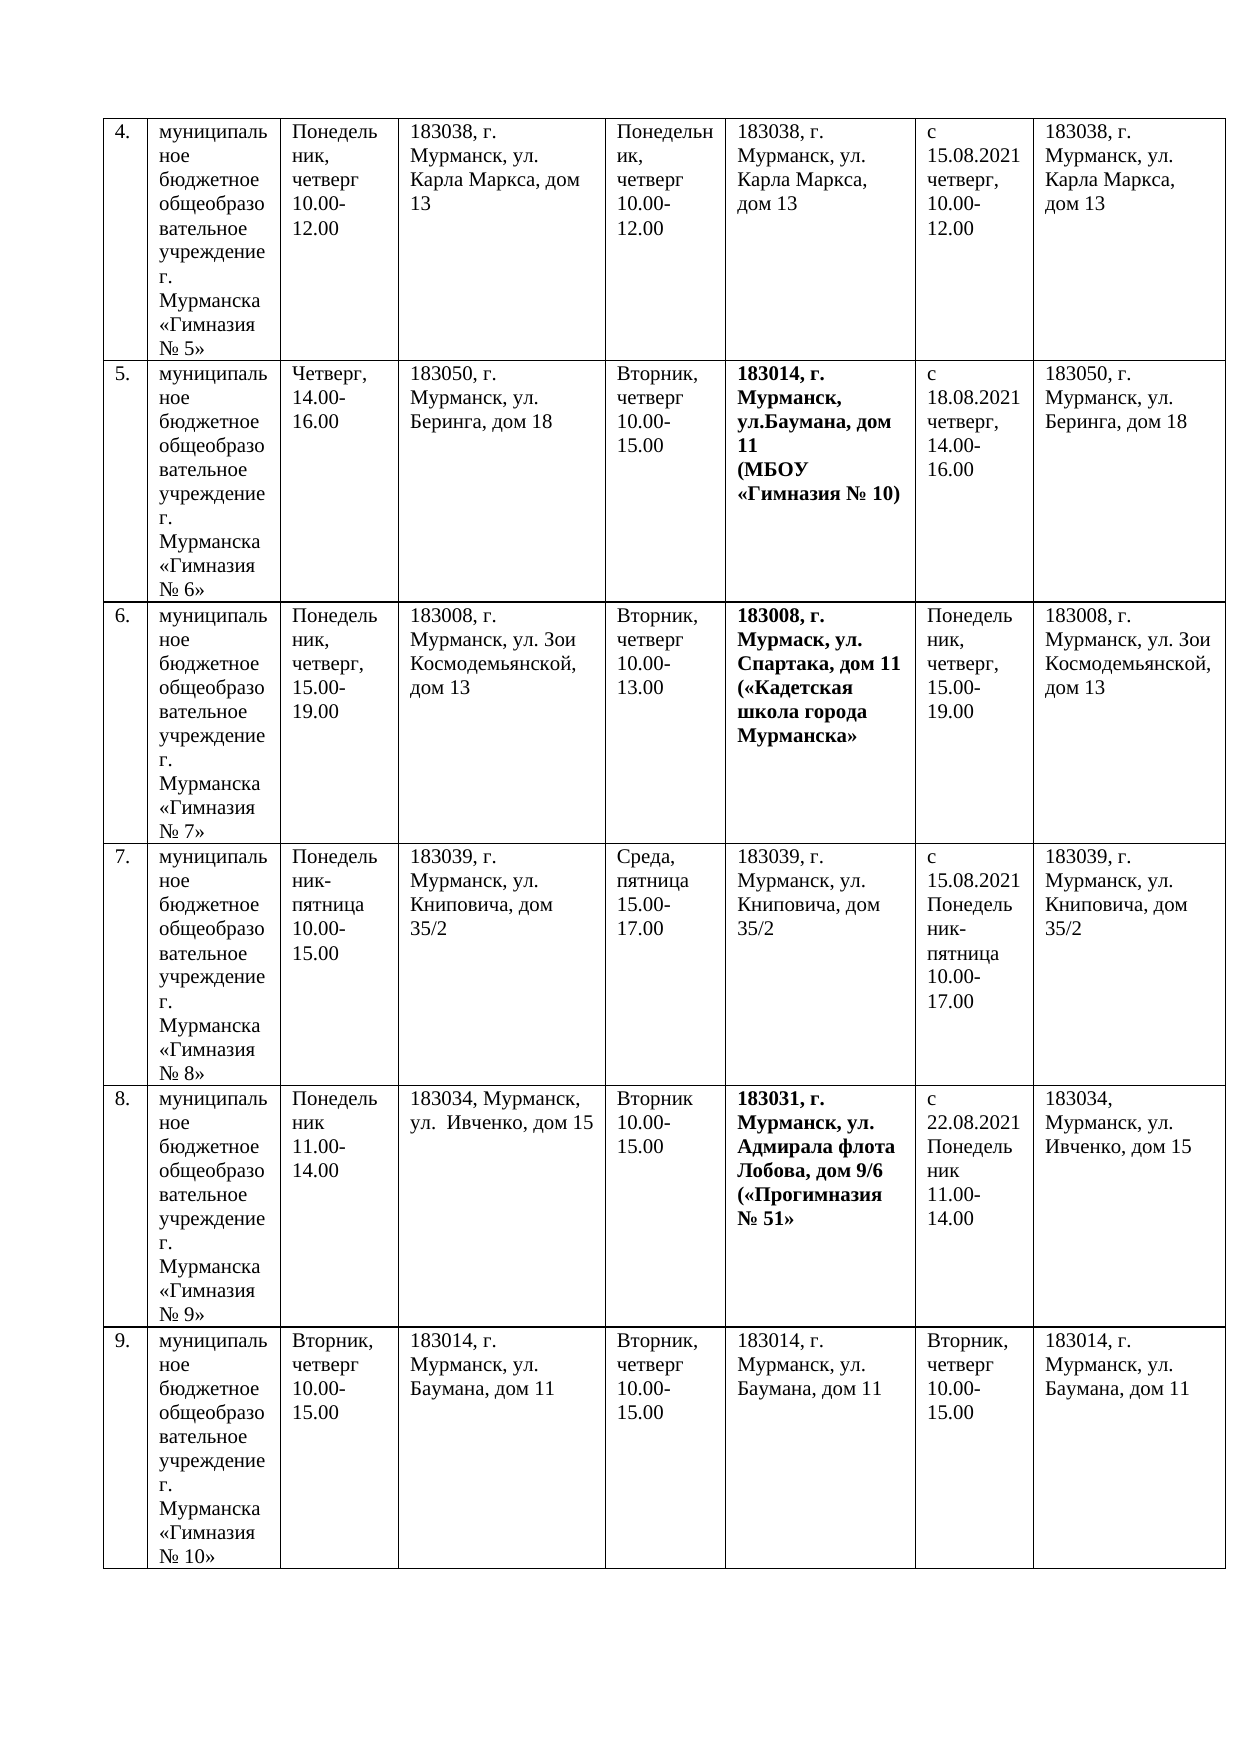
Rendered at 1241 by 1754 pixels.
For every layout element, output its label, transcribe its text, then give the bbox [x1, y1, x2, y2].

table_cell 183038, г. Мурманск, ул. Карла Маркса, дом 13 [726, 119, 915, 360]
table_cell 183034, Мурманск, ул. Ивченко, дом 15 [399, 1086, 605, 1326]
table_cell Понедельник, четверг 10.00-12.00 [606, 119, 725, 360]
table_cell 183050, г. Мурманск, ул. Беринга, дом 18 [1034, 361, 1225, 601]
table_cell 183038, г. Мурманск, ул. Карла Маркса, дом 13 [1034, 119, 1225, 360]
table_cell муниципальное бюджетное общеобразовательное учреждение г. Мурманска «Гимназия № 7» [148, 603, 280, 843]
table_cell Вторник 10.00-15.00 [606, 1086, 725, 1326]
table_cell муниципальное бюджетное общеобразовательное учреждение г. Мурманска «Гимназия № 6» [148, 361, 280, 601]
table_cell Вторник, четверг 10.00-13.00 [606, 603, 725, 843]
table_cell [104, 361, 147, 601]
table_cell 183039, г. Мурманск, ул. Книповича, дом 35/2 [1034, 844, 1225, 1085]
table_cell 183008, г. Мурмаск, ул. Спартака, дом 11 («Кадетская школа города Мурманска» [726, 603, 915, 843]
table_cell [104, 844, 147, 1085]
table_cell Четверг, 14.00-16.00 [281, 361, 398, 601]
table_cell Понедельник, четверг, 15.00-19.00 [916, 603, 1033, 843]
table_cell с 15.08.2021 Понедельник-пятница 10.00-17.00 [916, 844, 1033, 1085]
table_cell с 18.08.2021 четверг, 14.00-16.00 [916, 361, 1033, 601]
table_cell 183014, г. Мурманск, ул.Баумана, дом 11 (МБОУ «Гимназия № 10) [726, 361, 915, 601]
table_cell муниципальное бюджетное общеобразовательное учреждение г. Мурманска «Гимназия № 5» [148, 119, 280, 360]
table_cell 183050, г. Мурманск, ул. Беринга, дом 18 [399, 361, 605, 601]
table_cell муниципальное бюджетное общеобразовательное учреждение г. Мурманска «Гимназия № 10» [148, 1328, 280, 1568]
table_cell 183039, г. Мурманск, ул. Книповича, дом 35/2 [399, 844, 605, 1085]
table_cell 183008, г. Мурманск, ул. Зои Космодемьянской, дом 13 [1034, 603, 1225, 843]
table_cell Понедельник, четверг 10.00-12.00 [281, 119, 398, 360]
table_cell Вторник, четверг 10.00-15.00 [606, 1328, 725, 1568]
table_cell с 22.08.2021 Понедельник 11.00-14.00 [916, 1086, 1033, 1326]
table_cell 183008, г. Мурманск, ул. Зои Космодемьянской, дом 13 [399, 603, 605, 843]
table_cell 183038, г. Мурманск, ул. Карла Маркса, дом 13 [399, 119, 605, 360]
table_cell Среда, пятница 15.00-17.00 [606, 844, 725, 1085]
table_cell 183014, г. Мурманск, ул. Баумана, дом 11 [399, 1328, 605, 1568]
table_cell 183034, Мурманск, ул. Ивченко, дом 15 [1034, 1086, 1225, 1326]
table_cell Вторник, четверг 10.00-15.00 [281, 1328, 398, 1568]
table_cell Вторник, четверг 10.00-15.00 [916, 1328, 1033, 1568]
table_cell [104, 119, 147, 360]
table_cell [104, 1086, 147, 1326]
table_cell 183014, г. Мурманск, ул. Баумана, дом 11 [726, 1328, 915, 1568]
table_cell 183039, г. Мурманск, ул. Книповича, дом 35/2 [726, 844, 915, 1085]
table_cell 183014, г. Мурманск, ул. Баумана, дом 11 [1034, 1328, 1225, 1568]
table_cell Понедельник 11.00-14.00 [281, 1086, 398, 1326]
table_cell 183031, г. Мурманск, ул. Адмирала флота Лобова, дом 9/6 («Прогимназия № 51» [726, 1086, 915, 1326]
table_cell Понедельник, четверг, 15.00-19.00 [281, 603, 398, 843]
table_cell [104, 603, 147, 843]
table_cell муниципальное бюджетное общеобразовательное учреждение г. Мурманска «Гимназия № 9» [148, 1086, 280, 1326]
table_cell Понедельник-пятница 10.00-15.00 [281, 844, 398, 1085]
table_cell [104, 1328, 147, 1568]
table_cell с 15.08.2021 четверг, 10.00-12.00 [916, 119, 1033, 360]
table_cell Вторник, четверг 10.00-15.00 [606, 361, 725, 601]
table_cell муниципальное бюджетное общеобразовательное учреждение г. Мурманска «Гимназия № 8» [148, 844, 280, 1085]
